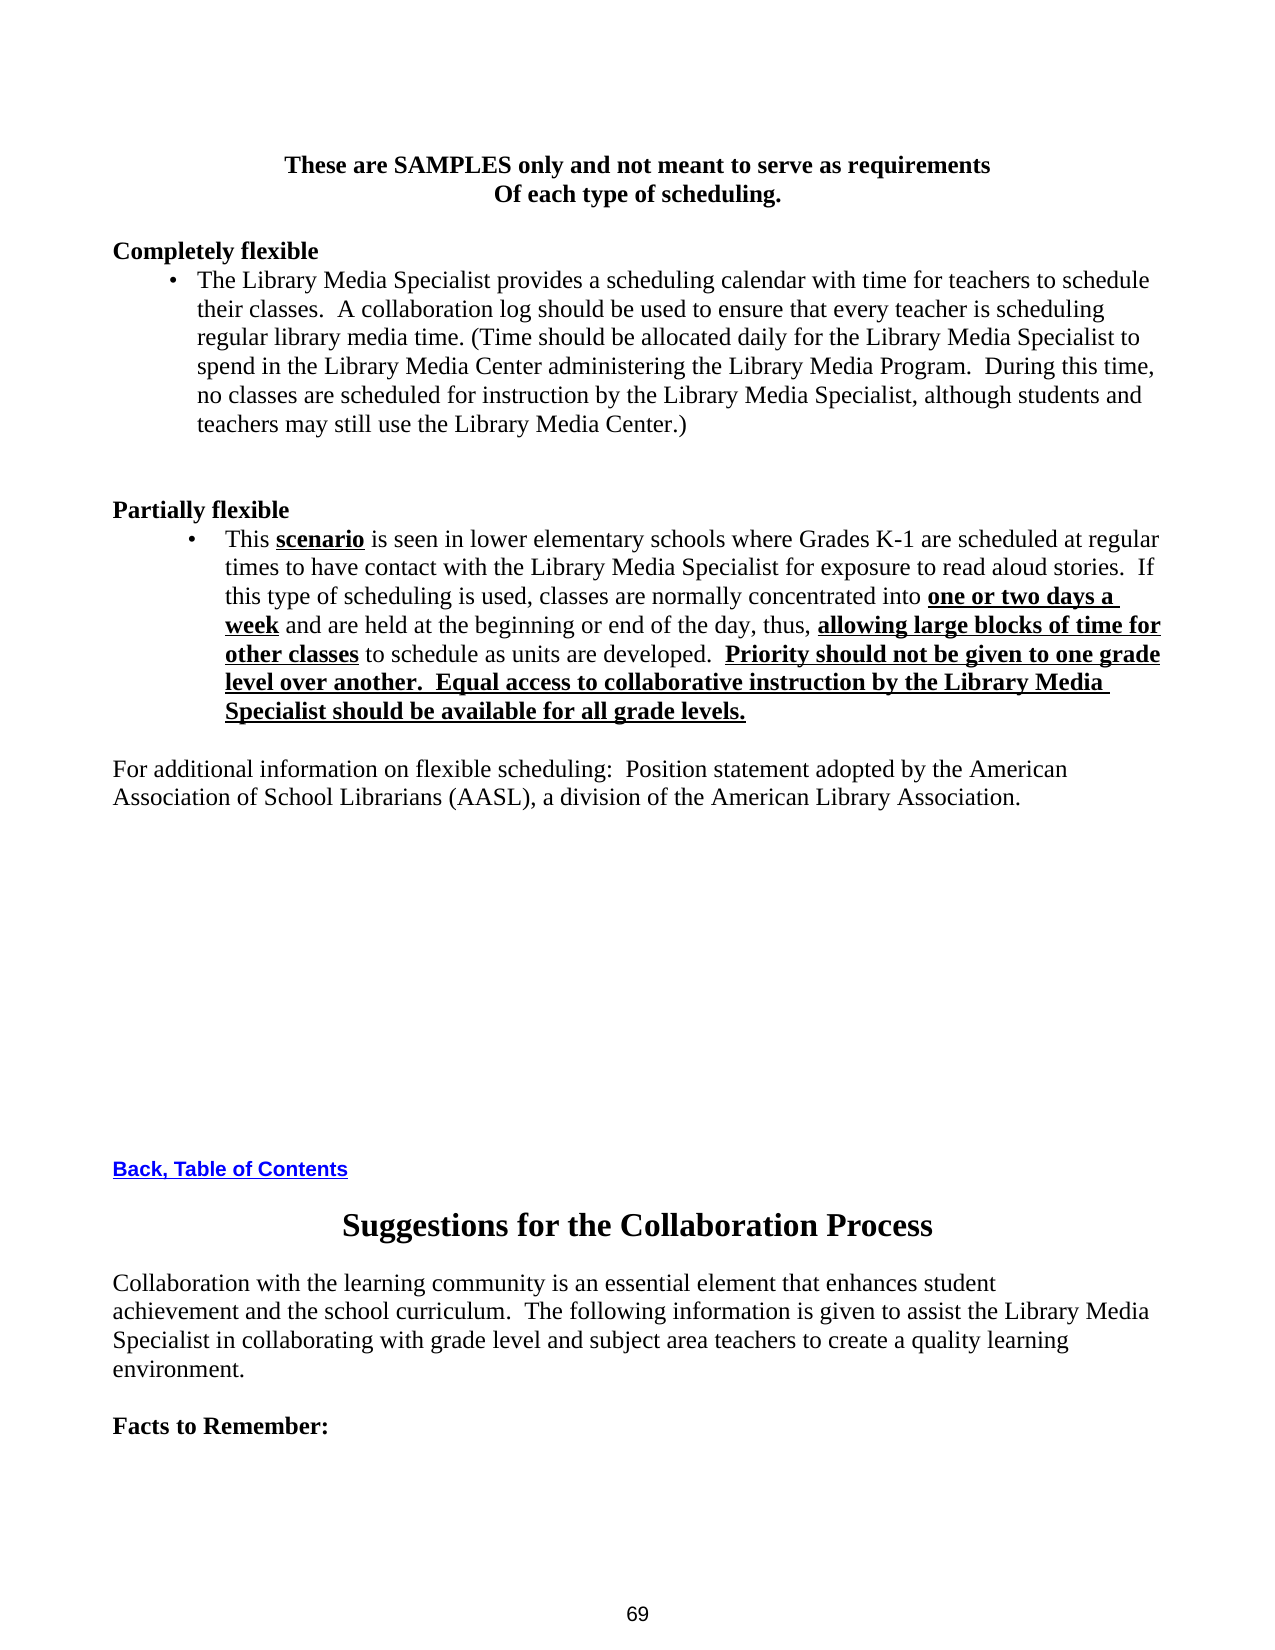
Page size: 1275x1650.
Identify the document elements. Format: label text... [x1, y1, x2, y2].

text • This scenario is seen in lower elementary schools where Grades K-1 are scheduled at regular times to have contact with the Library Media Specialist for exposure to read aloud stories. If this type of scheduling is used, classes are normally concentrated into one or two days a week and are held at the beginning or end of the day, thus, allowing large blocks of time for other classes to schedule as units are developed. Priority should not be given to one grade level over another. Equal access to collaborative instruction by the Library Media Specialist should be available for all grade levels. [187, 524, 1162, 725]
text Facts to Remember: [112, 1411, 1162, 1440]
text Collaboration with the learning community is an essential element that enhances student [112, 1268, 1162, 1296]
subtitle Back, Table of Contents [112, 1157, 1162, 1181]
text For additional information on flexible scheduling: Position statement adopted by the American Association of School Librarians (AASL), a division of the American Library Association. [112, 754, 1162, 811]
text achievement and the school curriculum. The following information is given to assist the Library Media Specialist in collaborating with grade level and subject area teachers to create a quality learning environment. [112, 1296, 1162, 1383]
text • The Library Media Specialist provides a scheduling calendar with time for teachers to schedule their classes. A collaboration log should be used to ensure that every teacher is scheduling regular library media time. (Time should be allocated daily for the Library Media Specialist to spend in the Library Media Center administering the Library Media Program. During this time, no classes are scheduled for instruction by the Library Media Specialist, although students and teachers may still use the Library Media Center.) [169, 265, 1162, 437]
text Partially flexible [112, 495, 1162, 524]
subtitle Suggestions for the Collaboration Process [112, 1205, 1162, 1244]
text Completely flexible [112, 236, 1162, 265]
text Of each type of scheduling. [112, 179, 1162, 207]
text These are SAMPLES only and not meant to serve as requirements [112, 150, 1162, 179]
